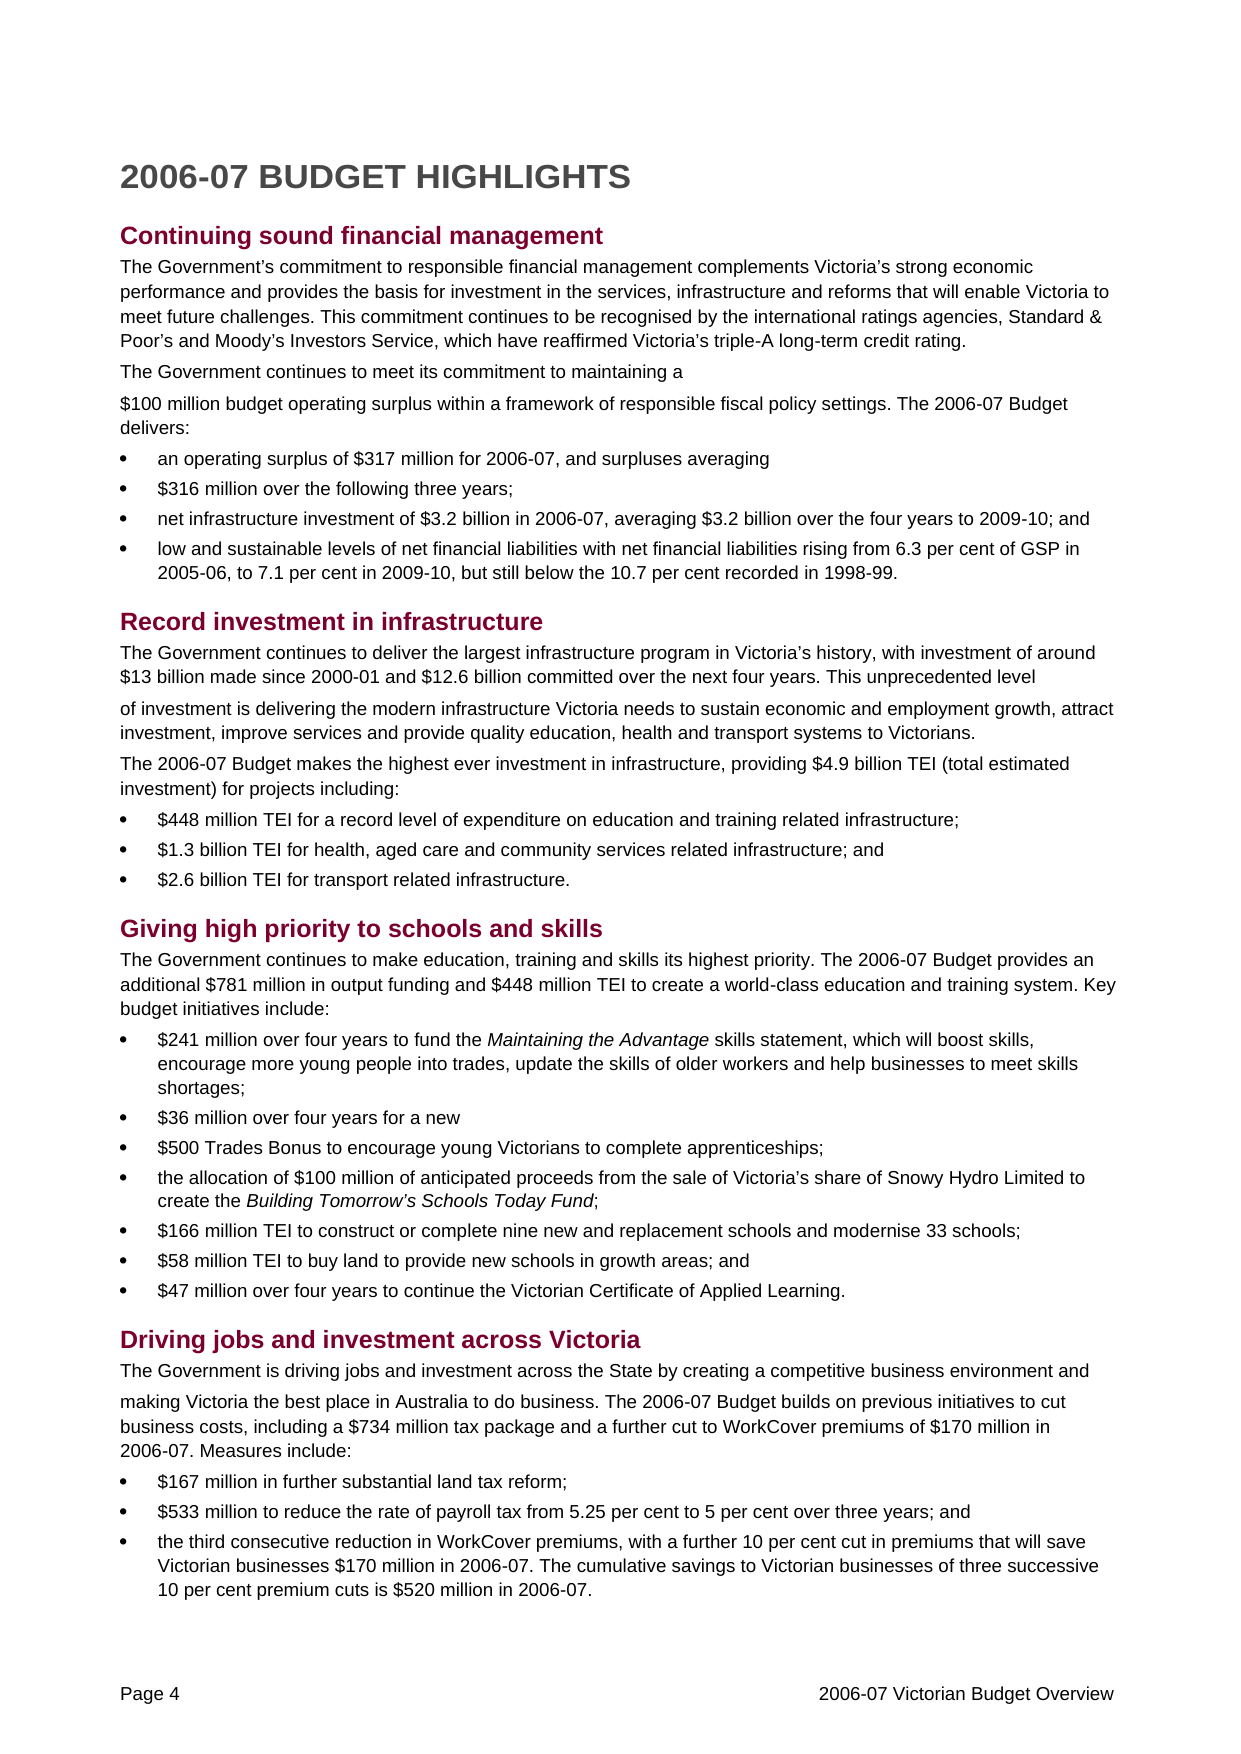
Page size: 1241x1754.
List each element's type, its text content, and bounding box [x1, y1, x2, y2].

text The 2006-07 Budget makes the highest ever investment in infrastructure, providing $4.9 billion TEI (total estimated investment) for projects including: [120, 753, 1120, 799]
text making Victoria the best place in Australia to do business. The 2006-07 Budget builds on previous initiatives to cut business costs, including a $734 million tax package and a further cut to WorkCover premiums of $170 million in 2006-07. Measures include: [120, 1391, 1120, 1462]
list $2.6 billion TEI for transport related infrastructure. [120, 869, 1120, 891]
text $100 million budget operating surplus within a framework of responsible fiscal policy settings. The 2006-07 Budget delivers: [120, 392, 1120, 439]
list the third consecutive reduction in WorkCover premiums, with a further 10 per cent cut in premiums that will save Victorian businesses $170 million in 2006-07. The cumulative savings to Victorian businesses of three successive 10 per cent premium cuts is $520 million in 2006-07. [120, 1531, 1120, 1600]
list an operating surplus of $317 million for 2006-07, and surpluses averaging [120, 448, 1120, 470]
list $448 million TEI for a record level of expenditure on education and training related infrastructure; [120, 809, 1120, 831]
list $167 million in further substantial land tax reform; [120, 1471, 1120, 1493]
text The Government continues to meet its commitment to maintaining a [120, 361, 1120, 383]
text The Government continues to make education, training and skills its highest priority. The 2006-07 Budget provides an additional $781 million in output funding and $448 million TEI to create a world-class education and training system. Key budget initiatives include: [120, 948, 1120, 1020]
list $500 Trades Bonus to encourage young Victorians to complete apprenticeships; [120, 1136, 1120, 1158]
subtitle Driving jobs and investment across Victoria [120, 1325, 1120, 1353]
list $241 million over four years to fund the Maintaining the Advantage skills statement, which will boost skills, encourage more young people into trades, update the skills of older workers and help businesses to meet skills shortages; [120, 1029, 1120, 1098]
list the allocation of $100 million of anticipated proceeds from the sale of Victoria’s share of Snowy Hydro Limited to create the Building Tomorrow’s Schools Today Fund; [120, 1166, 1120, 1212]
list $533 million to reduce the rate of payroll tax from 5.25 per cent to 5 per cent over three years; and [120, 1501, 1120, 1523]
list $1.3 billion TEI for health, aged care and community services related infrastructure; and [120, 839, 1120, 861]
list $36 million over four years for a new [120, 1106, 1120, 1128]
text The Government is driving jobs and investment across the State by creating a competitive business environment and [120, 1360, 1120, 1381]
list net infrastructure investment of $3.2 billion in 2006-07, averaging $3.2 billion over the four years to 2009-10; and [120, 508, 1120, 530]
text The Government’s commitment to responsible financial management complements Victoria’s strong economic performance and provides the basis for investment in the services, infrastructure and reforms that will enable Victoria to meet future challenges. This commitment continues to be recognised by the international ratings agencies, Standard & Poor’s and Moody’s Investors Service, which have reaffirmed Victoria’s triple-A long-term credit rating. [120, 256, 1120, 352]
subtitle Record investment in infrastructure [120, 606, 1120, 635]
list $58 million TEI to buy land to provide new schools in growth areas; and [120, 1250, 1120, 1272]
subtitle Giving high priority to schools and skills [120, 913, 1120, 942]
subtitle 2006-07 Budget highlights [120, 157, 1120, 196]
list $166 million TEI to construct or complete nine new and replacement schools and modernise 33 schools; [120, 1220, 1120, 1242]
text of investment is delivering the modern infrastructure Victoria needs to sustain economic and employment growth, attract investment, improve services and provide quality education, health and transport systems to Victorians. [120, 697, 1120, 744]
text The Government continues to deliver the largest infrastructure program in Victoria’s history, with investment of around $13 billion made since 2000-01 and $12.6 billion committed over the next four years. This unprecedented level [120, 641, 1120, 688]
list low and sustainable levels of net financial liabilities with net financial liabilities rising from 6.3 per cent of GSP in 2005-06, to 7.1 per cent in 2009-10, but still below the 10.7 per cent recorded in 1998-99. [120, 538, 1120, 583]
list $316 million over the following three years; [120, 478, 1120, 500]
subtitle Continuing sound financial management [120, 221, 1120, 250]
list $47 million over four years to continue the Victorian Certificate of Applied Learning. [120, 1280, 1120, 1302]
